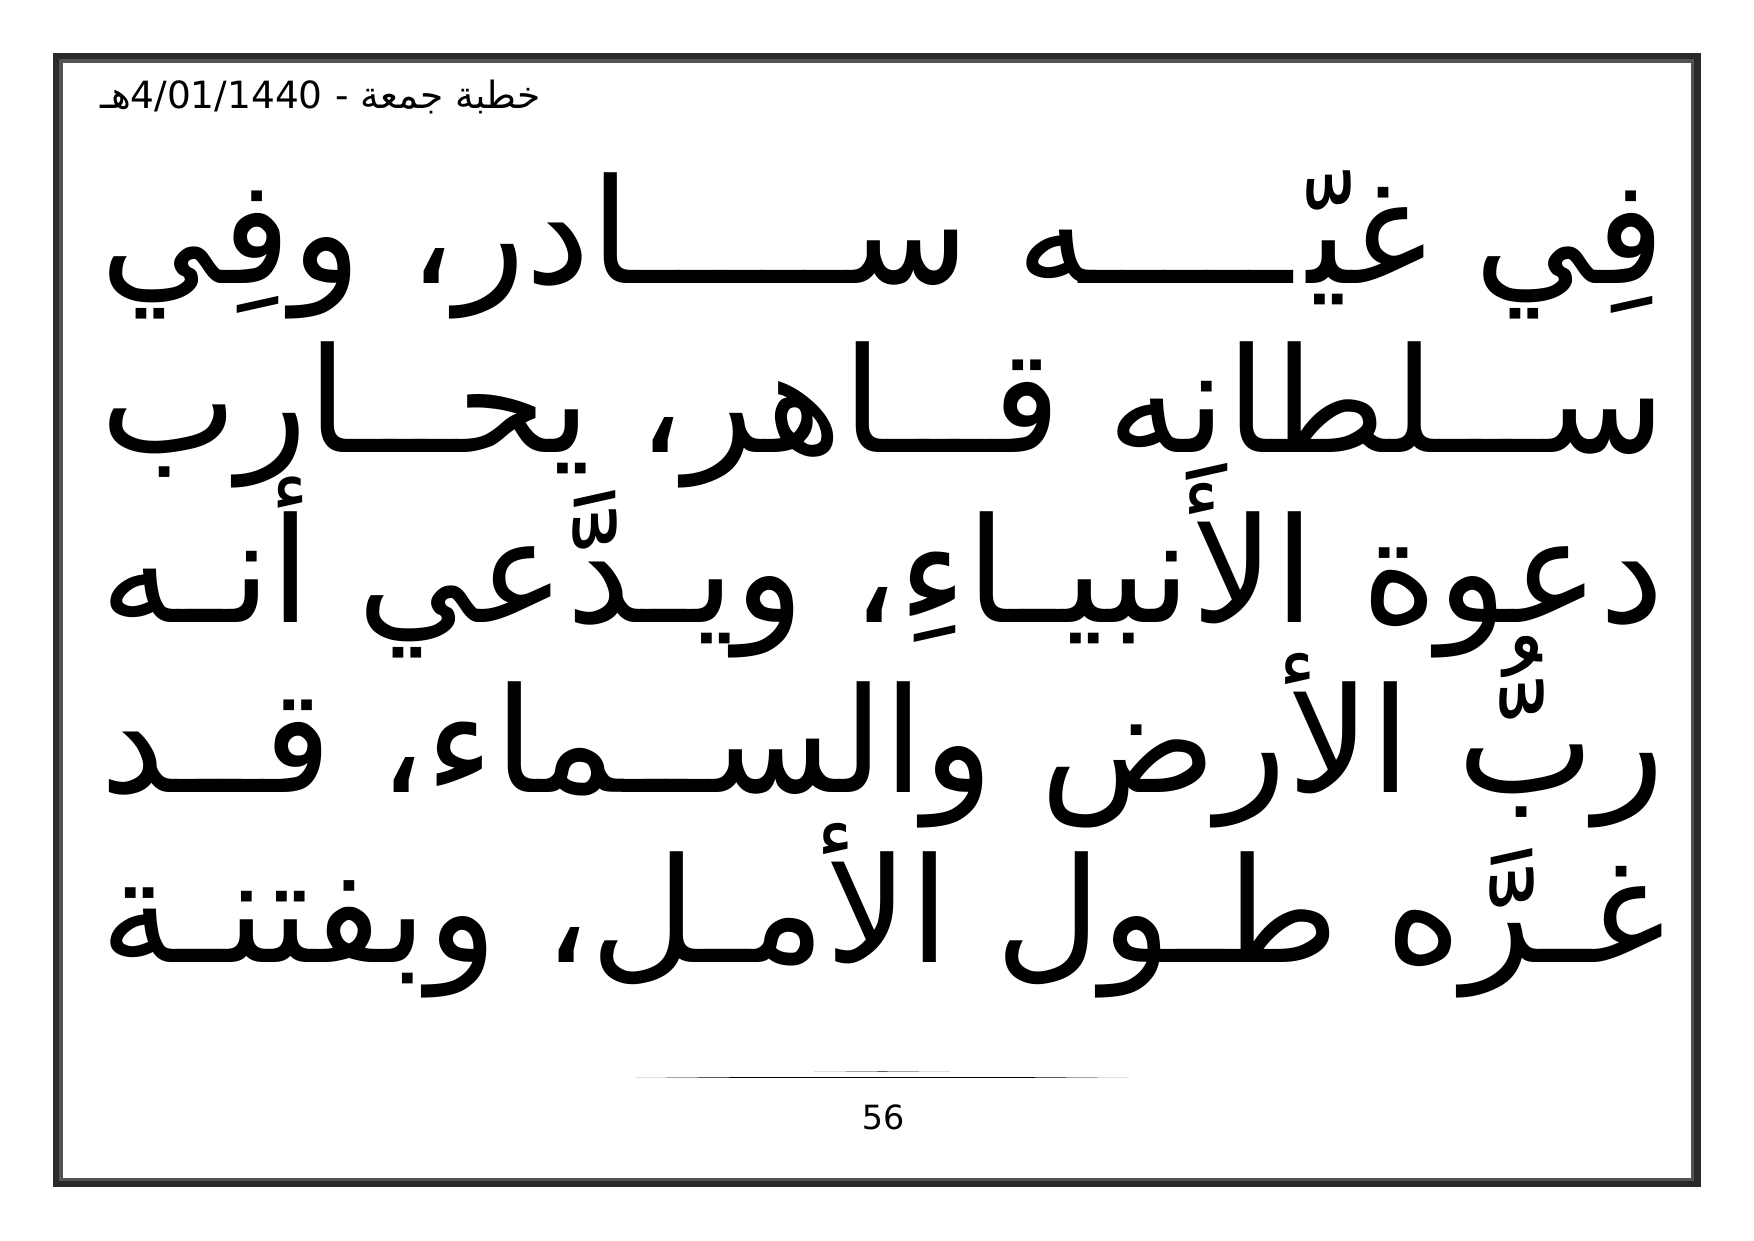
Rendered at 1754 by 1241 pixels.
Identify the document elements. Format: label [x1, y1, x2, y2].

text [100, 148, 1665, 997]
